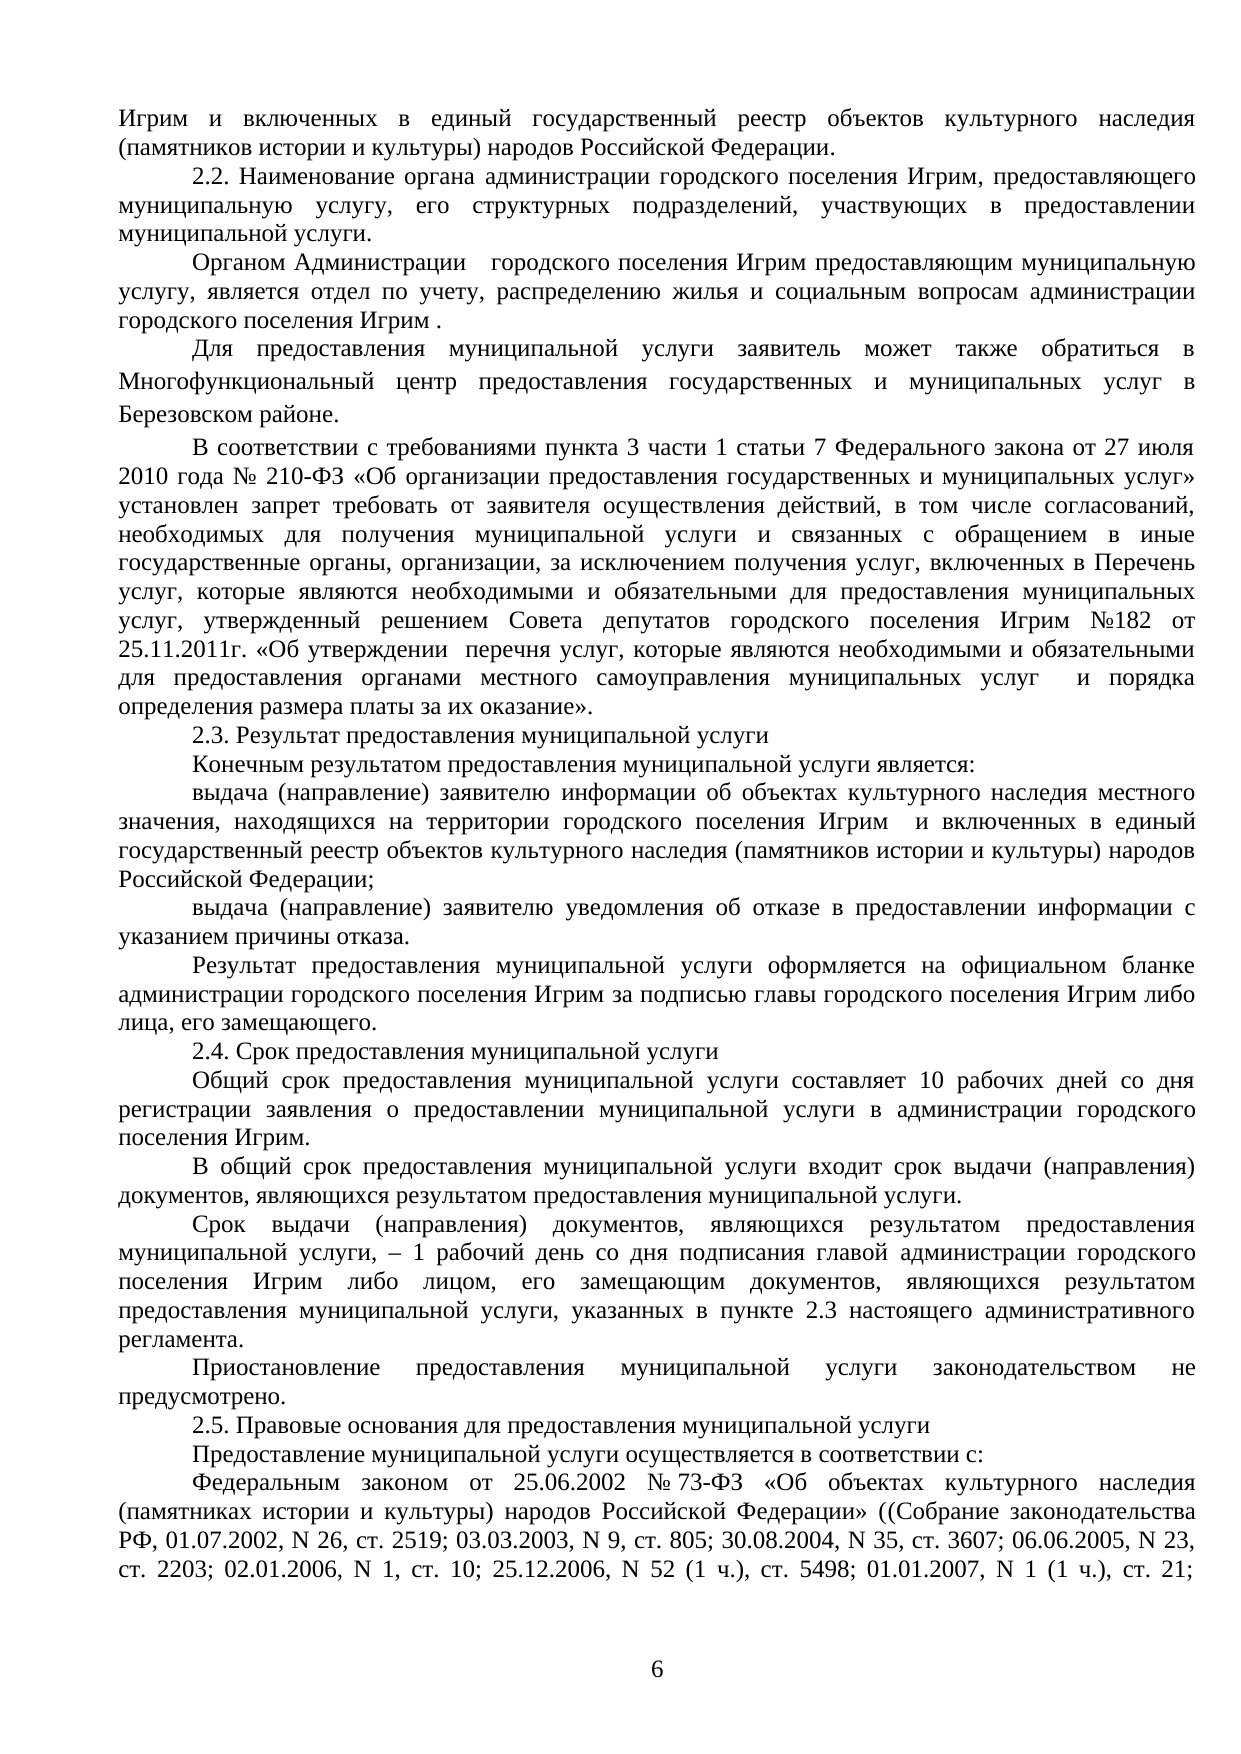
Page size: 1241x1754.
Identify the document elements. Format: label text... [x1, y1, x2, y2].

text Результат предоставления муниципальной услуги оформляется на официальном бланке администрации городского поселения Игрим за подписью главы городского поселения Игрим либо лица, его замещающего. [118, 950, 1196, 1036]
text Приостановление предоставления муниципальной услуги законодательством не предусмотрено. [118, 1352, 1196, 1410]
text Срок выдачи (направления) документов, являющихся результатом предоставления муниципальной услуги, – 1 рабочий день со дня подписания главой администрации городского поселения Игрим либо лицом, его замещающим документов, являющихся результатом предоставления муниципальной услуги, указанных в пункте 2.3 настоящего административного регламента. [118, 1209, 1196, 1352]
text 2.5. Правовые основания для предоставления муниципальной услуги [118, 1410, 1196, 1439]
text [118, 103, 1196, 161]
text 2.2. Наименование органа администрации городского поселения Игрим, предоставляющего муниципальную услугу, его структурных подразделений, участвующих в предоставлении муниципальной услуги. [118, 161, 1196, 247]
text выдача (направление) заявителю информации об объектах культурного наследия местного значения, находящихся на территории городского поселения Игрим и включенных в единый государственный реестр объектов культурного наследия (памятников истории и культуры) народов Российской Федерации; [118, 777, 1196, 892]
text выдача (направление) заявителю уведомления об отказе в предоставлении информации с указанием причины отказа. [118, 892, 1196, 950]
text Предоставление муниципальной услуги осуществляется в соответствии с: [118, 1439, 1196, 1467]
text В соответствии с требованиями пункта 3 части 1 статьи 7 Федерального закона от 27 июля 2010 года № 210-ФЗ «Об организации предоставления государственных и муниципальных услуг» установлен запрет требовать от заявителя осуществления действий, в том числе согласований, необходимых для получения муниципальной услуги и связанных с обращением в иные государственные органы, организации, за исключением получения услуг, включенных в Перечень услуг, которые являются необходимыми и обязательными для предоставления муниципальных услуг, утвержденный решением Совета депутатов городского поселения Игрим №182 от 25.11.2011г. «Об утверждении перечня услуг, которые являются необходимыми и обязательными для предоставления органами местного самоуправления муниципальных услуг и порядка определения размера платы за их оказание». [118, 432, 1196, 720]
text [118, 1467, 1196, 1582]
text Конечным результатом предоставления муниципальной услуги является: [118, 749, 1196, 777]
text Общий срок предоставления муниципальной услуги составляет 10 рабочих дней со дня регистрации заявления о предоставлении муниципальной услуги в администрации городского поселения Игрим. [118, 1065, 1196, 1151]
text Органом Администрации городского поселения Игрим предоставляющим муниципальную услугу, является отдел по учету, распределению жилья и социальным вопросам администрации городского поселения Игрим . [118, 247, 1196, 333]
text В общий срок предоставления муниципальной услуги входит срок выдачи (направления) документов, являющихся результатом предоставления муниципальной услуги. [118, 1151, 1196, 1209]
text 2.4. Срок предоставления муниципальной услуги [118, 1036, 1196, 1065]
text Для предоставления муниципальной услуги заявитель может также обратиться в Многофункциональный центр предоставления государственных и муниципальных услуг в Березовском районе. [118, 333, 1196, 428]
text 2.3. Результат предоставления муниципальной услуги [118, 720, 1196, 749]
